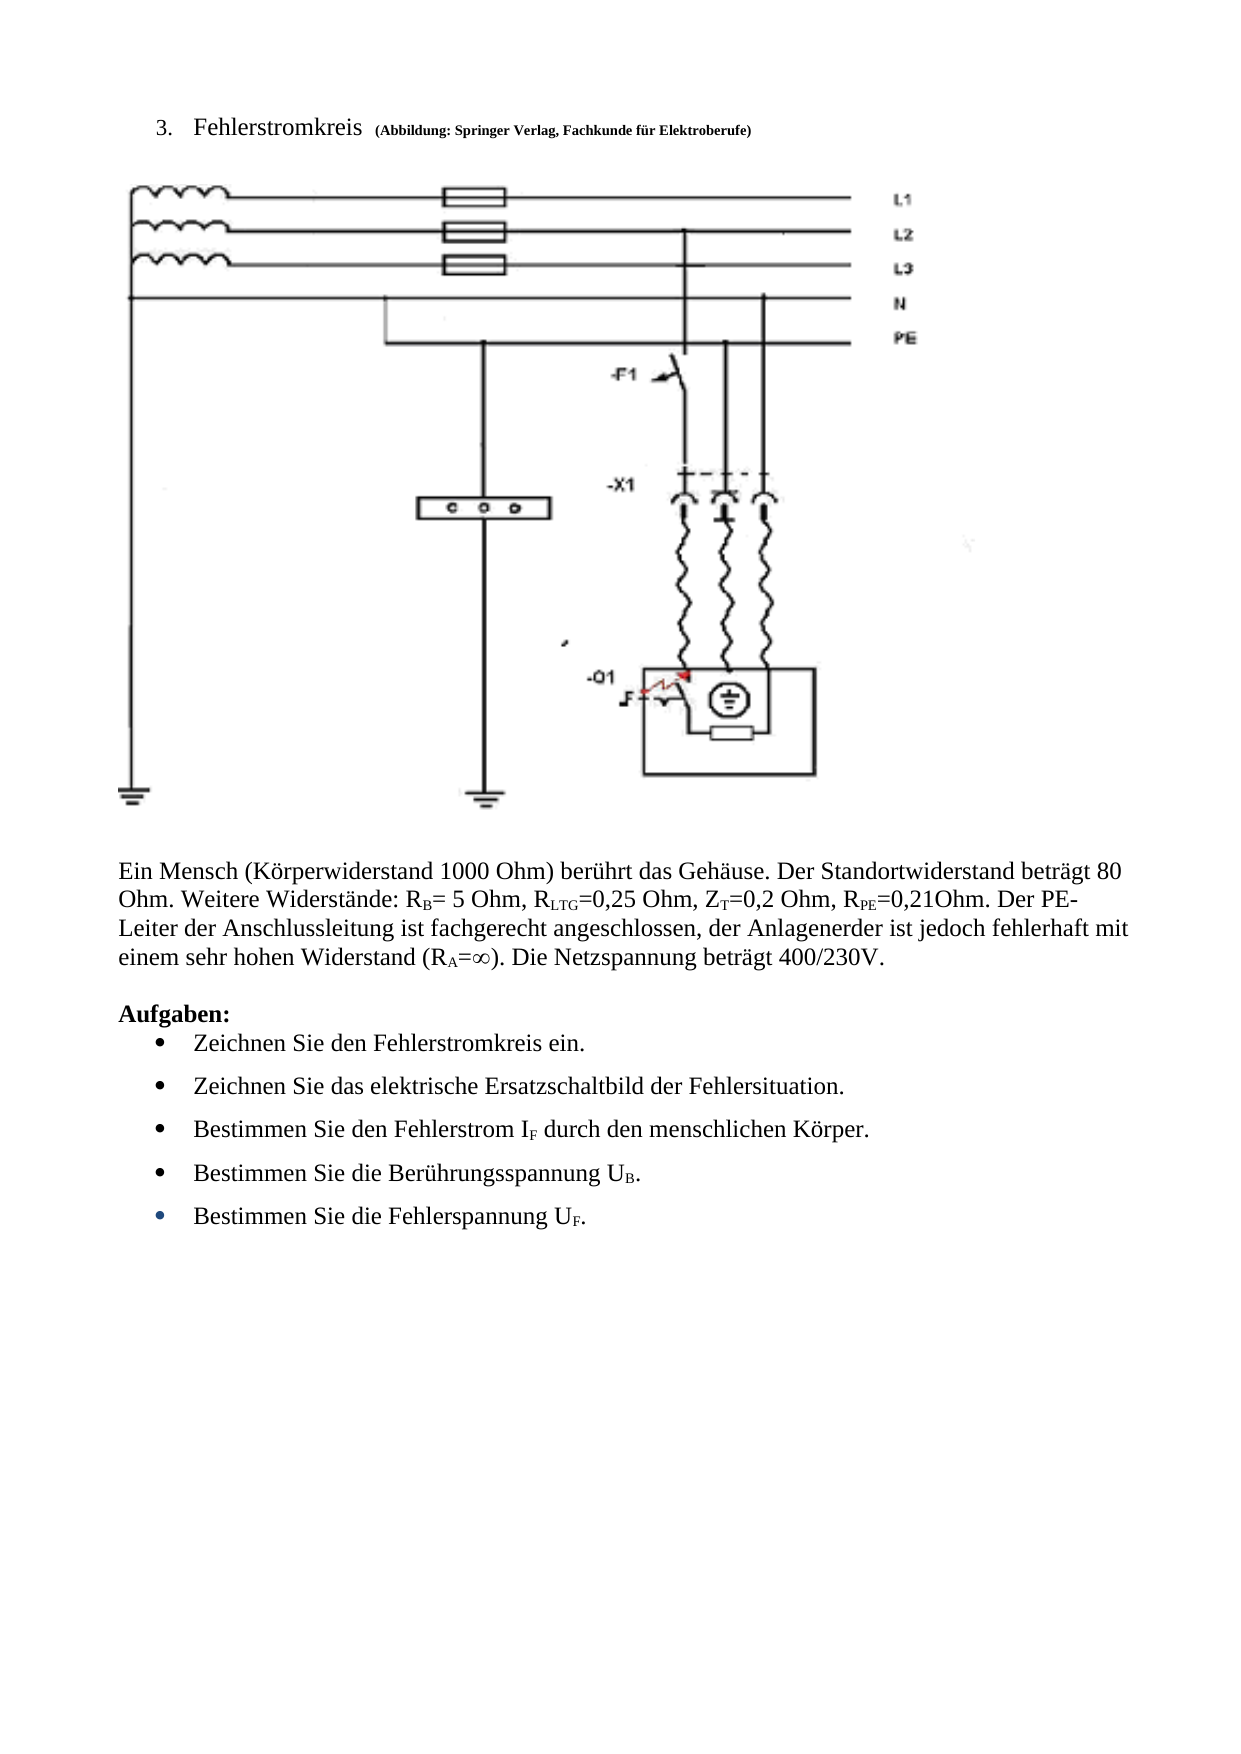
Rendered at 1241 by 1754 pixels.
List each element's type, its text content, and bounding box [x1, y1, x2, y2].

list Fehlerstromkreis (Abbildung: Springer Verlag, Fachkunde für Elektroberufe) [156, 112, 1137, 141]
list Bestimmen Sie die Fehlerspannung UF. [156, 1201, 1137, 1229]
text Ein Mensch (Körperwiderstand 1000 Ohm) berührt das Gehäuse. Der Standortwiderstand beträgt 80 Ohm. Weitere Widerstände: RB= 5 Ohm, RLTG=0,25 Ohm, ZT=0,2 Ohm, RPE=0,21Ohm. Der PE-Leiter der Anschlussleitung ist fachgerecht angeschlossen, der Anlagenerder ist jedoch fehlerhaft mit einem sehr hohen Widerstand (RA=). Die Netzspannung beträgt 400/230V. [118, 856, 1137, 971]
picture [118, 184, 976, 827]
list Bestimmen Sie die Berührungsspannung UB. [156, 1158, 1137, 1186]
text Aufgaben: [118, 999, 1137, 1028]
list Zeichnen Sie das elektrische Ersatzschaltbild der Fehlersituation. [156, 1071, 1137, 1100]
list Bestimmen Sie den Fehlerstrom IF durch den menschlichen Körper. [156, 1114, 1137, 1143]
list Zeichnen Sie den Fehlerstromkreis ein. [156, 1028, 1137, 1057]
